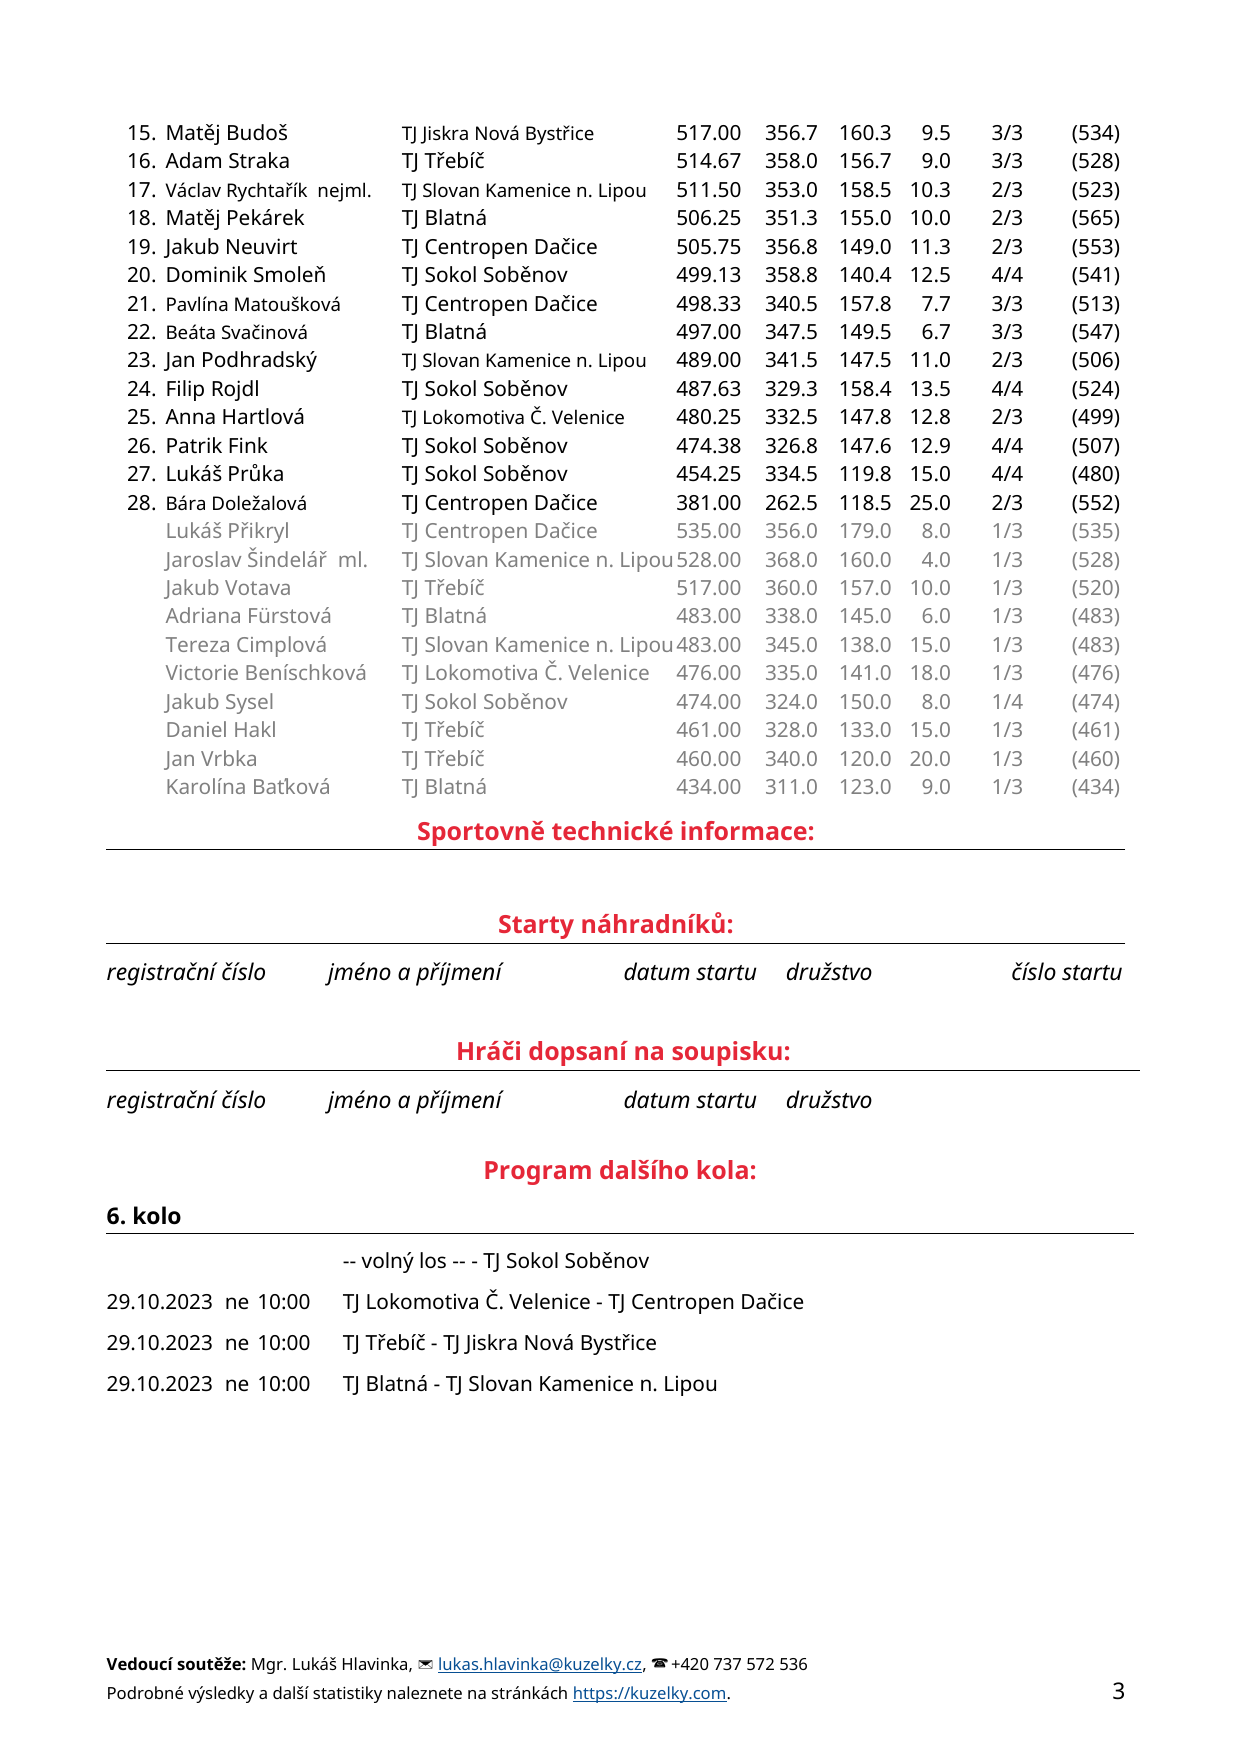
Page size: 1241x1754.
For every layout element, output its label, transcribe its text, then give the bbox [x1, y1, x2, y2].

text Jan Vrbka TJ Třebíč 460.00 340.0 120.0 20.0 1/3 (460) [106, 744, 1134, 772]
text Tereza Cimplová TJ Slovan Kamenice n. Lipou 483.00 345.0 138.0 15.0 1/3 (483) [106, 630, 1134, 658]
text Adriana Fürstová TJ Blatná 483.00 338.0 145.0 6.0 1/3 (483) [106, 602, 1134, 630]
text 16. Adam Straka TJ Třebíč 514.67 358.0 156.7 9.0 3/3 (528) [106, 147, 1134, 175]
text 29.10.2023 ne 10:00 TJ Blatná - TJ Slovan Kamenice n. Lipou [106, 1369, 1134, 1398]
text 23. Jan Podhradský TJ Slovan Kamenice n. Lipou 489.00 341.5 147.5 11.0 2/3 (506) [106, 346, 1134, 374]
text Starty náhradníků: [106, 907, 1125, 943]
text 26. Patrik Fink TJ Sokol Soběnov 474.38 326.8 147.6 12.9 4/4 (507) [106, 431, 1134, 459]
text 29.10.2023 ne 10:00 TJ Třebíč - TJ Jiskra Nová Bystřice [106, 1328, 1134, 1357]
text 22. Beáta Svačinová TJ Blatná 497.00 347.5 149.5 6.7 3/3 (547) [106, 317, 1134, 346]
text Sportovně technické informace: [106, 813, 1125, 849]
text Jaroslav Šindelář ml. TJ Slovan Kamenice n. Lipou 528.00 368.0 160.0 4.0 1/3 (528) [106, 545, 1134, 573]
text Daniel Hakl TJ Třebíč 461.00 328.0 133.0 15.0 1/3 (461) [106, 715, 1134, 744]
text Lukáš Přikryl TJ Centropen Dačice 535.00 356.0 179.0 8.0 1/3 (535) [106, 516, 1134, 545]
text Karolína Baťková TJ Blatná 434.00 311.0 123.0 9.0 1/3 (434) [106, 772, 1134, 801]
text 28. Bára Doležalová TJ Centropen Dačice 381.00 262.5 118.5 25.0 2/3 (552) [106, 488, 1134, 516]
text Victorie Beníschková TJ Lokomotiva Č. Velenice 476.00 335.0 141.0 18.0 1/3 (476) [106, 658, 1134, 687]
text 20. Dominik Smoleň TJ Sokol Soběnov 499.13 358.8 140.4 12.5 4/4 (541) [106, 260, 1134, 289]
text 29.10.2023 ne 10:00 TJ Lokomotiva Č. Velenice - TJ Centropen Dačice [106, 1287, 1134, 1316]
text Jakub Sysel TJ Sokol Soběnov 474.00 324.0 150.0 8.0 1/4 (474) [106, 687, 1134, 715]
text registrační číslo jméno a příjmení datum startu družstvo [106, 1084, 1134, 1115]
text Hráči dopsaní na soupisku: [106, 1000, 1140, 1070]
text 24. Filip Rojdl TJ Sokol Soběnov 487.63 329.3 158.4 13.5 4/4 (524) [106, 374, 1134, 402]
text 17. Václav Rychtařík nejml. TJ Slovan Kamenice n. Lipou 511.50 353.0 158.5 10.3 2/3 (523) [106, 175, 1134, 203]
text Program dalšího kola: [94, 1153, 1145, 1187]
text 27. Lukáš Průka TJ Sokol Soběnov 454.25 334.5 119.8 15.0 4/4 (480) [106, 459, 1134, 488]
text 18. Matěj Pekárek TJ Blatná 506.25 351.3 155.0 10.0 2/3 (565) [106, 203, 1134, 232]
text -- volný los -- - TJ Sokol Soběnov [106, 1246, 1134, 1275]
text 15. Matěj Budoš TJ Jiskra Nová Bystřice 517.00 356.7 160.3 9.5 3/3 (534) [106, 118, 1134, 147]
text 6. kolo [106, 1199, 1134, 1233]
text 21. Pavlína Matoušková TJ Centropen Dačice 498.33 340.5 157.8 7.7 3/3 (513) [106, 289, 1134, 317]
text 19. Jakub Neuvirt TJ Centropen Dačice 505.75 356.8 149.0 11.3 2/3 (553) [106, 232, 1134, 260]
text registrační číslo jméno a příjmení datum startu družstvo číslo startu [106, 956, 1134, 987]
text 25. Anna Hartlová TJ Lokomotiva Č. Velenice 480.25 332.5 147.8 12.8 2/3 (499) [106, 402, 1134, 431]
text Jakub Votava TJ Třebíč 517.00 360.0 157.0 10.0 1/3 (520) [106, 573, 1134, 602]
